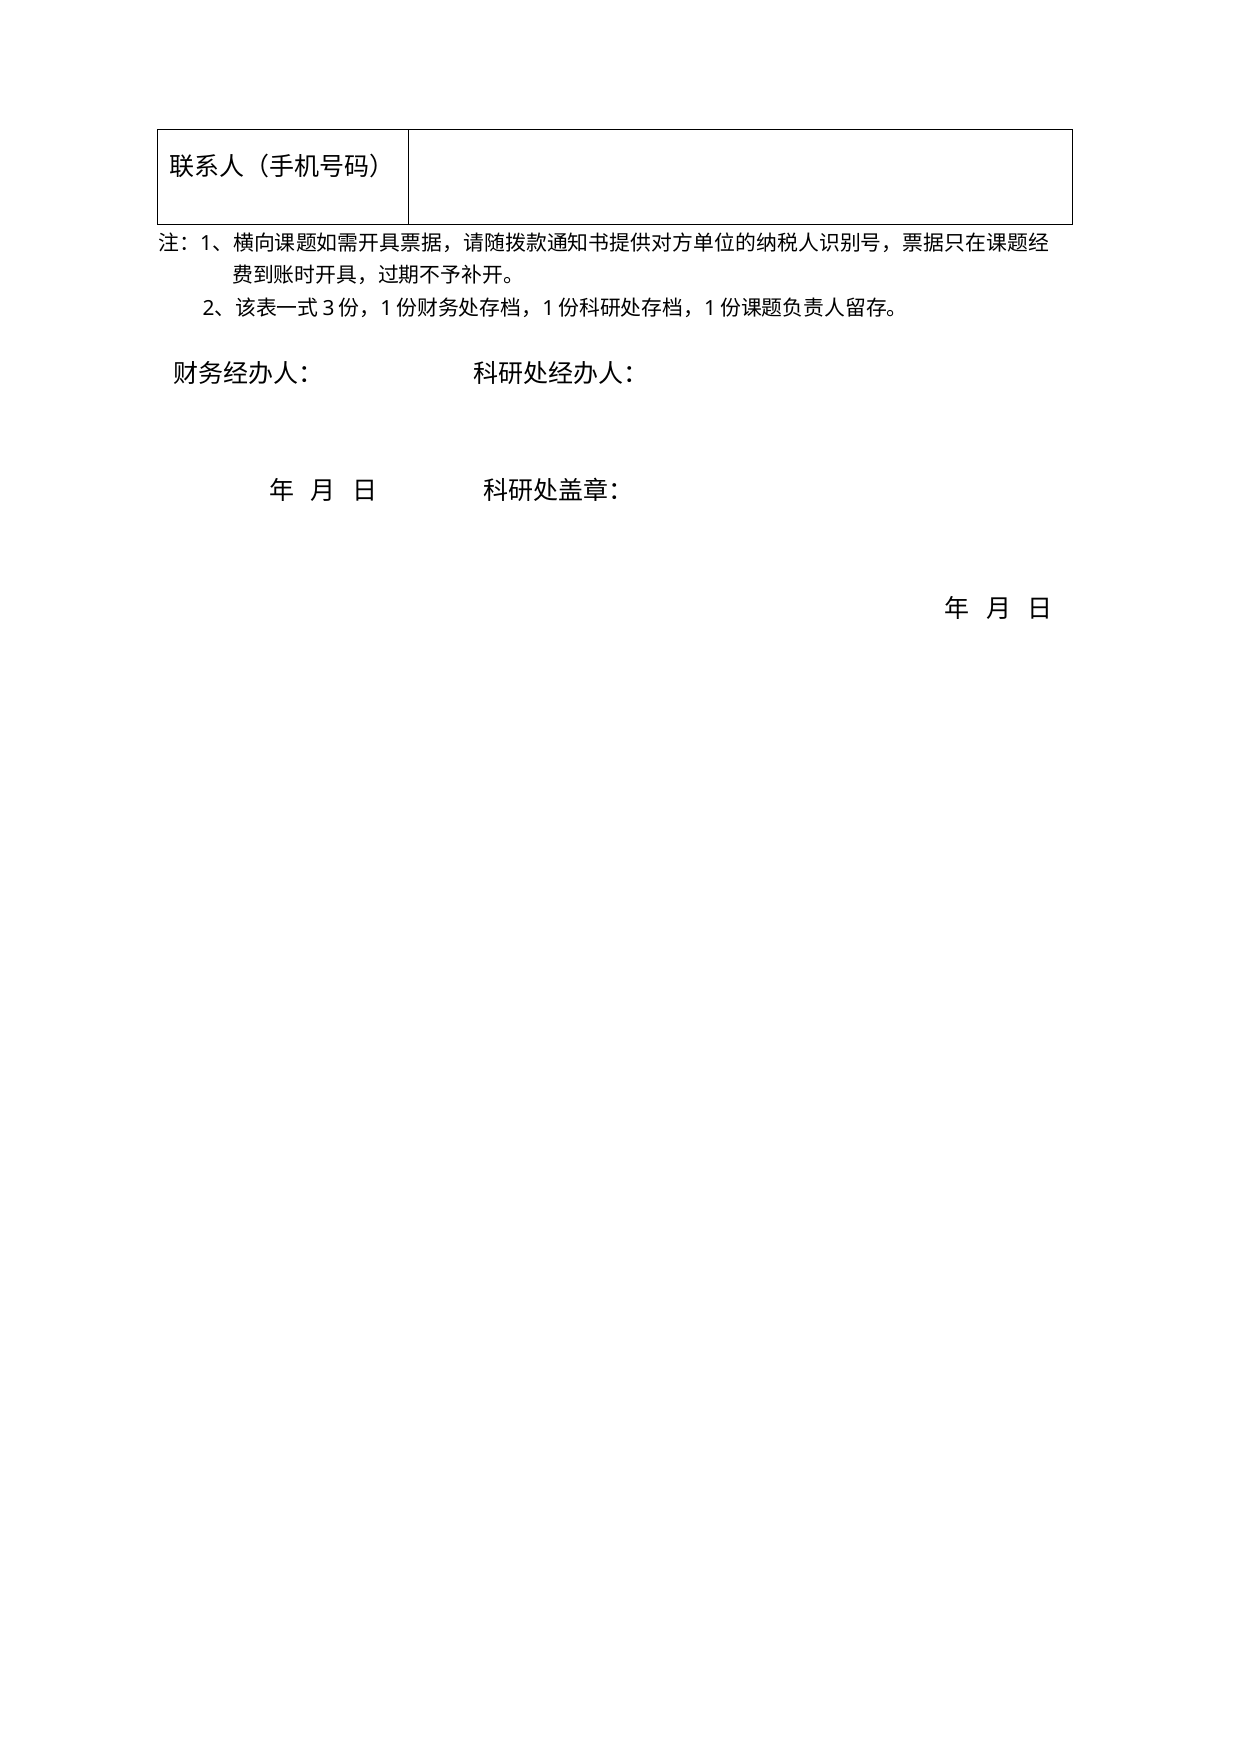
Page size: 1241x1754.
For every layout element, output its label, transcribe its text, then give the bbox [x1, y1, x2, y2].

text 年 月 日 [187, 574, 1053, 639]
table_cell [409, 130, 1072, 224]
text 财务经办人： 科研处经办人： [173, 339, 1053, 404]
table_cell 联系人（手机号码） [158, 130, 408, 224]
text 2、该表一式3份，1份财务处存档，1份科研处存档，1份课题负责人留存。 [202, 290, 1053, 323]
text 注：1、横向课题如需开具票据，请随拨款通知书提供对方单位的纳税人识别号，票据只在课题经费到账时开具，过期不予补开。 [158, 225, 1053, 290]
text 年 月 日 科研处盖章： [187, 456, 1053, 521]
